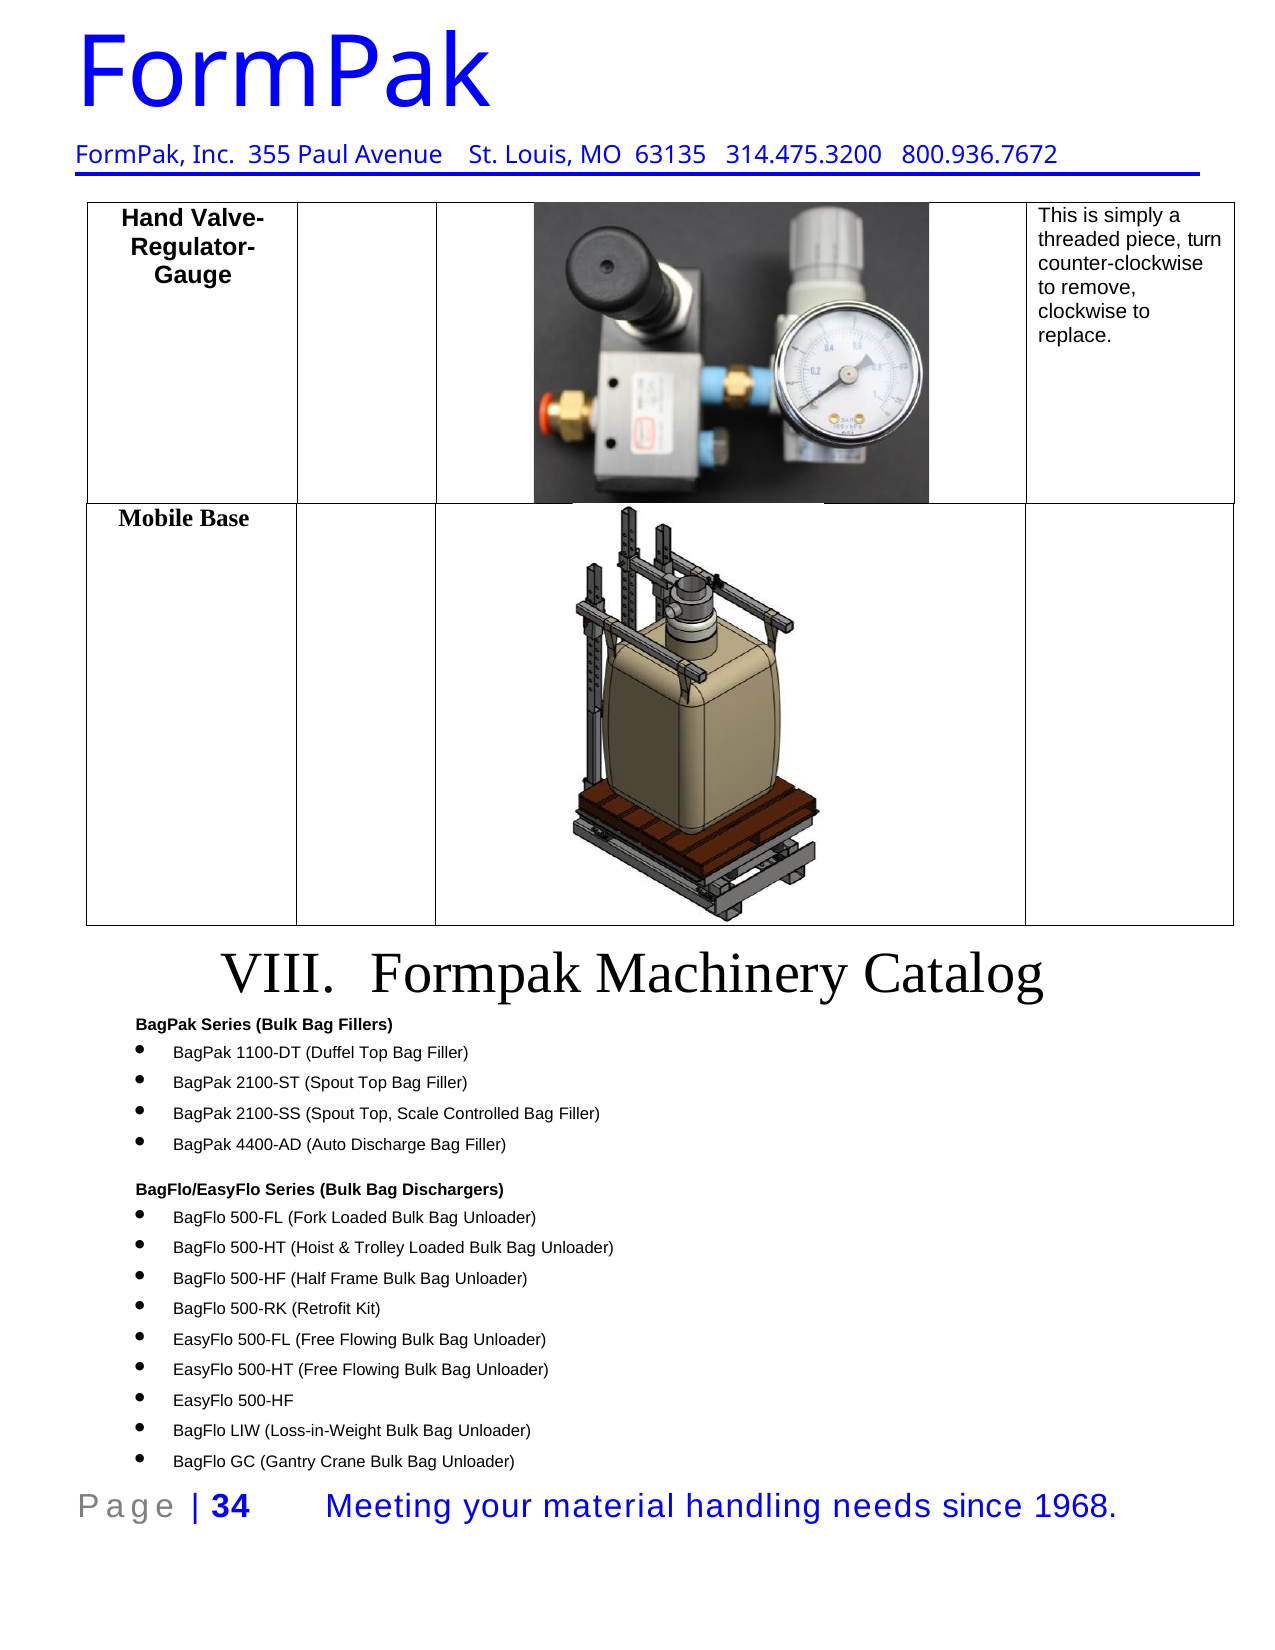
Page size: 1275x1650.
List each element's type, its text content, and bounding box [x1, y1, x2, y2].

list BagFlo 500-FL (Fork Loaded Bulk Bag Unloader) [135, 1199, 1200, 1229]
table_cell [436, 504, 572, 925]
text VIII. Formpak Machinery Catalog [75, 938, 1190, 1005]
table_cell Mobile Base [87, 504, 296, 925]
list BagFlo 500-RK (Retrofit Kit) [135, 1291, 1200, 1321]
table_cell [437, 203, 533, 503]
list EasyFlo 500-HT (Free Flowing Bulk Bag Unloader) [135, 1351, 1200, 1382]
text BagFlo/EasyFlo Series (Bulk Bag Dischargers) [135, 1180, 1200, 1199]
table_cell [298, 203, 436, 503]
list BagFlo 500-HT (Hoist & Trolley Loaded Bulk Bag Unloader) [135, 1229, 1200, 1260]
text BagPak Series (Bulk Bag Fillers) [135, 1015, 1200, 1034]
list BagPak 2100-SS (Spout Top, Scale Controlled Bag Filler) [135, 1095, 1200, 1126]
table_cell [1026, 504, 1233, 925]
list BagFlo 500-HF (Half Frame Bulk Bag Unloader) [135, 1260, 1200, 1291]
list BagPak 1100-DT (Duffel Top Bag Filler) [135, 1034, 1200, 1065]
table_cell This is simply a threaded piece, turn counter-clockwise to remove, clockwise to replace. [1027, 203, 1234, 503]
list EasyFlo 500-HF [135, 1382, 1200, 1412]
table_cell Hand Valve- Regulator- Gauge [88, 203, 297, 503]
list BagPak 2100-ST (Spout Top Bag Filler) [135, 1065, 1200, 1095]
table_cell [824, 504, 1025, 925]
list BagPak 4400-AD (Auto Discharge Bag Filler) [135, 1126, 1200, 1156]
list BagFlo LIW (Loss-in-Weight Bulk Bag Unloader) [135, 1412, 1200, 1443]
table_cell [297, 504, 435, 925]
picture [533, 202, 930, 925]
list EasyFlo 500-FL (Free Flowing Bulk Bag Unloader) [135, 1321, 1200, 1351]
table_cell [930, 203, 1026, 503]
list BagFlo GC (Gantry Crane Bulk Bag Unloader) [135, 1443, 1200, 1473]
